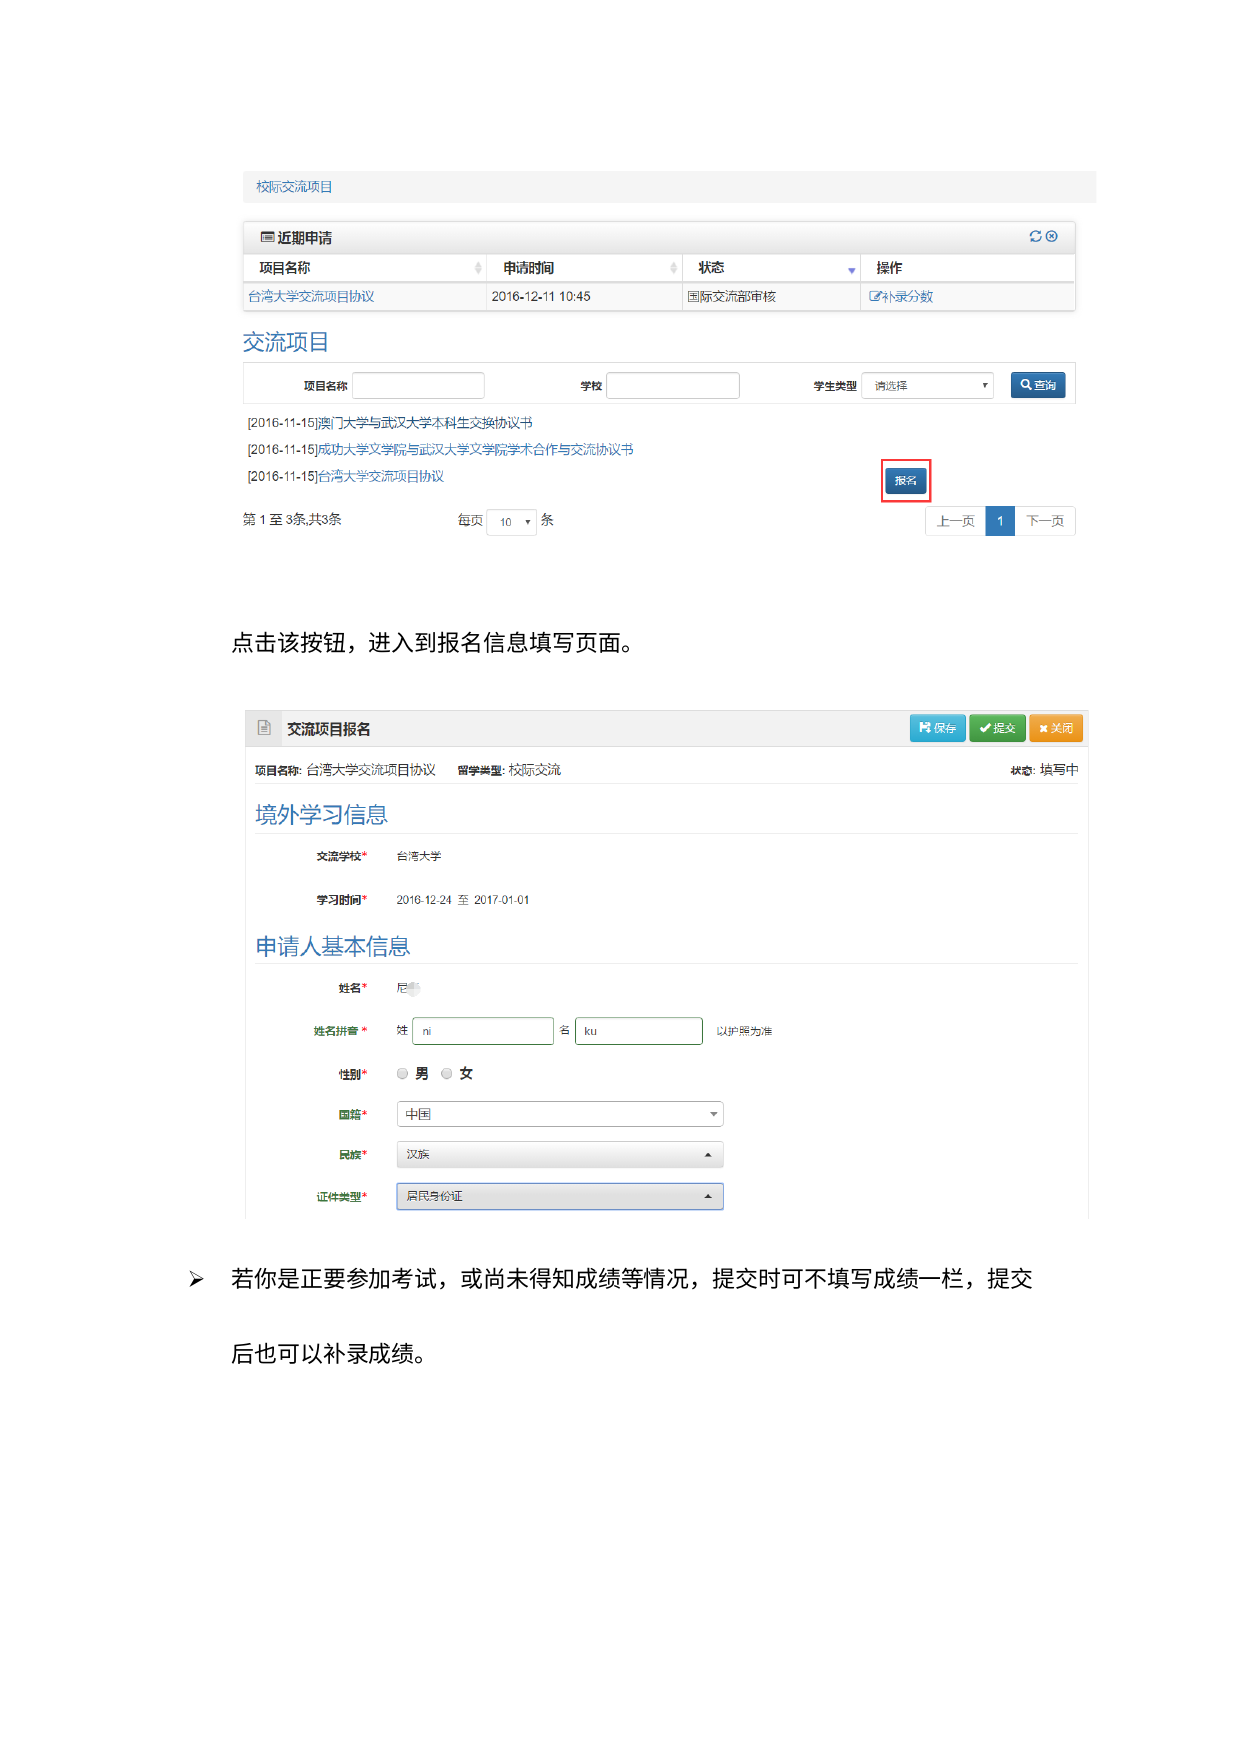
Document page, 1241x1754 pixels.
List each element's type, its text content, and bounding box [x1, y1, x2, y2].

list 若你是正要参加考试，或尚未得知成绩等情况，提交时可不填写成绩一栏，提交后也可以补录成绩。 [187, 1245, 1053, 1385]
text 点击该按钮，进入到报名信息填写页面。 [231, 609, 1053, 674]
picture [231, 700, 1097, 1219]
picture [231, 162, 1097, 562]
